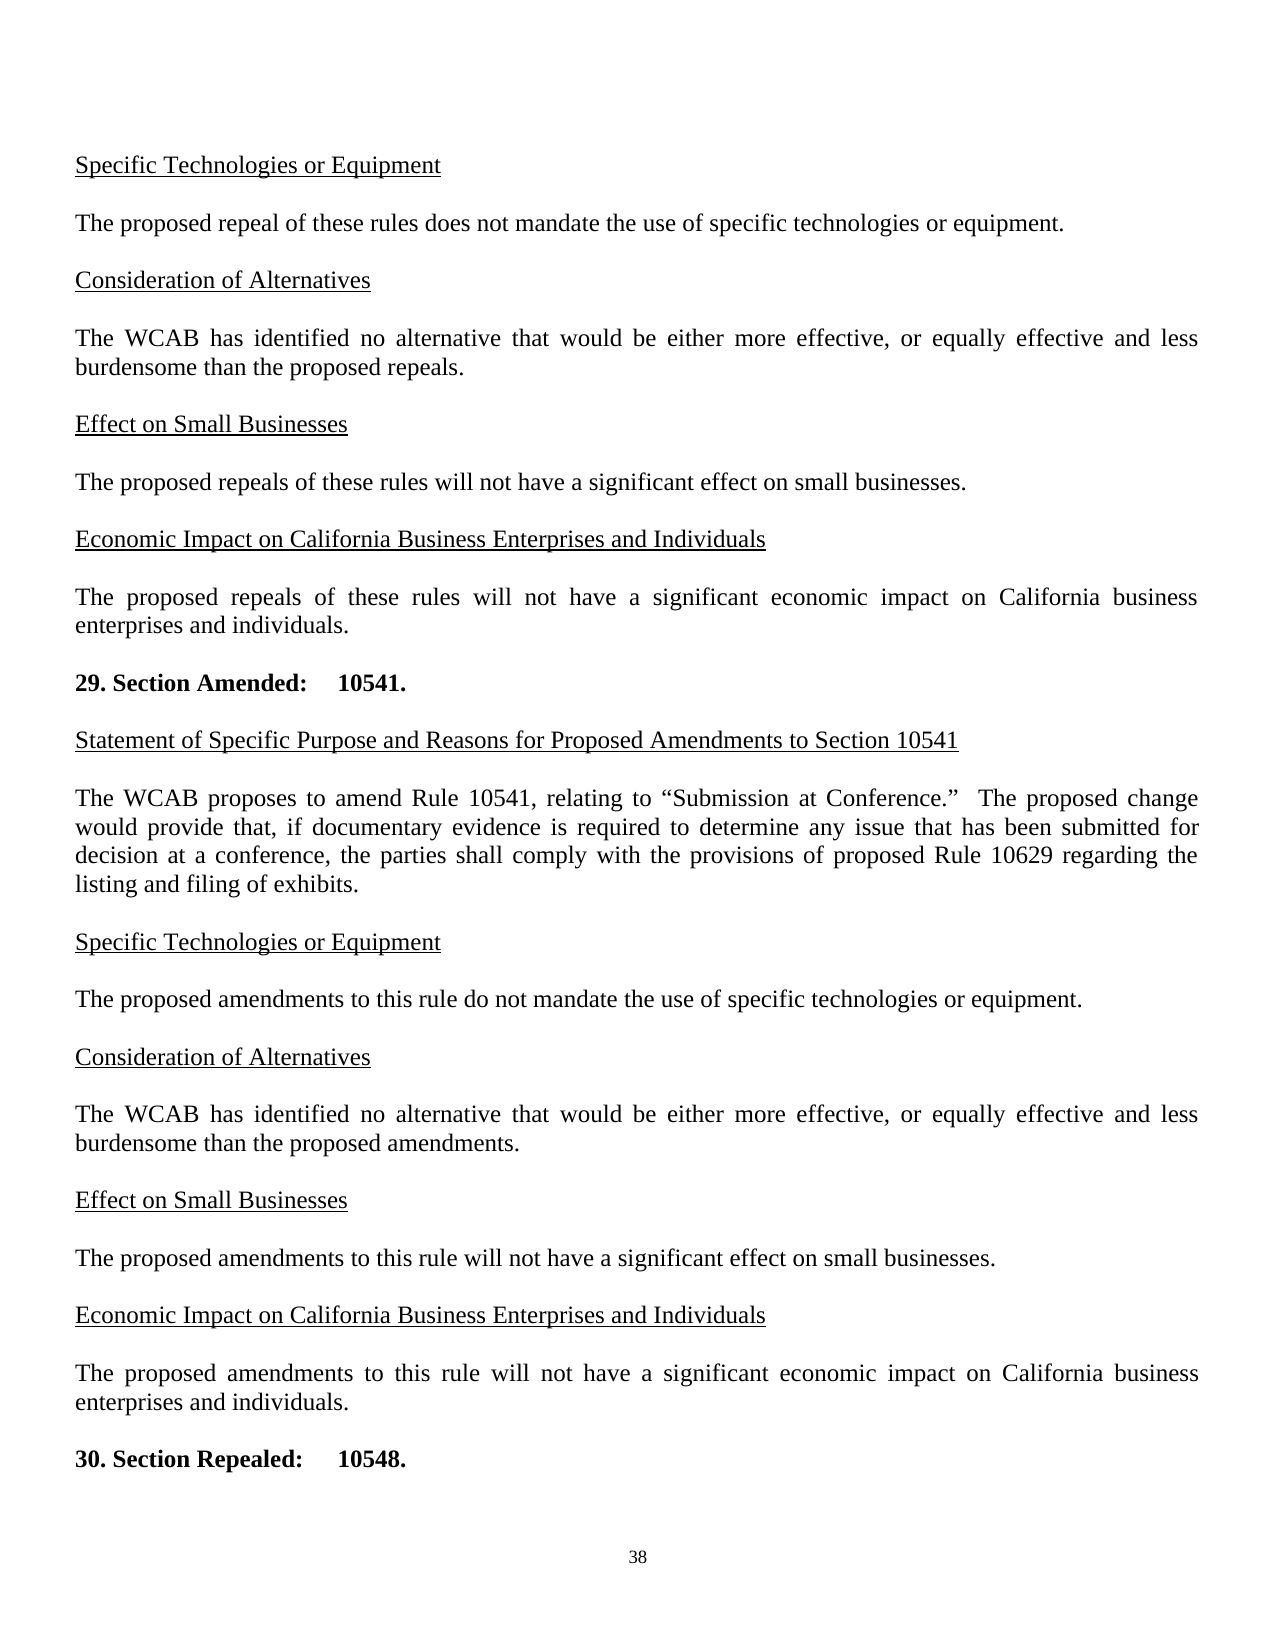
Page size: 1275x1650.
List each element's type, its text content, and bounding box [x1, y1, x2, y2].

text The proposed repeal of these rules does not mandate the use of specific technologies or equipment. [75, 208, 1200, 237]
text Consideration of Alternatives [75, 266, 1200, 294]
text The proposes to amend Rule 10541, relating to “Submission at Conference.” The proposed change would provide that, if documentary evidence is required to determine any issue that has been submitted for decision at a conference, the parties shall comply with the provisions of proposed Rule 10629 regarding the listing and filing of exhibits. [75, 783, 1200, 898]
text Specific Technologies or Equipment [75, 927, 1200, 956]
text The WCAB has identified no alternative that would be either more effective, or equally effective and less burdensome than the proposed amendments. [75, 1099, 1200, 1157]
text Economic Impact on California Business Enterprises and Individuals [75, 1301, 1200, 1329]
text Economic Impact on California Business Enterprises and Individuals [75, 524, 1200, 553]
text Effect on Small Businesses [75, 1186, 1200, 1214]
text Statement of Specific Purpose and Reasons for Proposed Amendments to Section 10541 [75, 726, 1200, 754]
text Effect on Small Businesses [75, 409, 1200, 438]
subtitle 29. Section Amended: 10541. [75, 668, 1200, 697]
subtitle 30. Section Repealed: 10548. [75, 1444, 1200, 1473]
text The proposed amendments to this rule will not have a significant effect on small businesses. [75, 1243, 1200, 1272]
text The proposed repeals of these rules will not have a significant economic impact on California business enterprises and individuals. [75, 582, 1200, 639]
text The WCAB has identified no alternative that would be either more effective, or equally effective and less burdensome than the proposed repeals. [75, 323, 1200, 381]
text The proposed amendments to this rule will not have a significant economic impact on California business enterprises and individuals. [75, 1358, 1200, 1416]
text The proposed amendments to this rule do not mandate the use of specific technologies or equipment. [75, 984, 1200, 1013]
text The proposed repeals of these rules will not have a significant effect on small businesses. [75, 467, 1200, 496]
text Specific Technologies or Equipment [75, 151, 1200, 179]
text Consideration of Alternatives [75, 1042, 1200, 1071]
